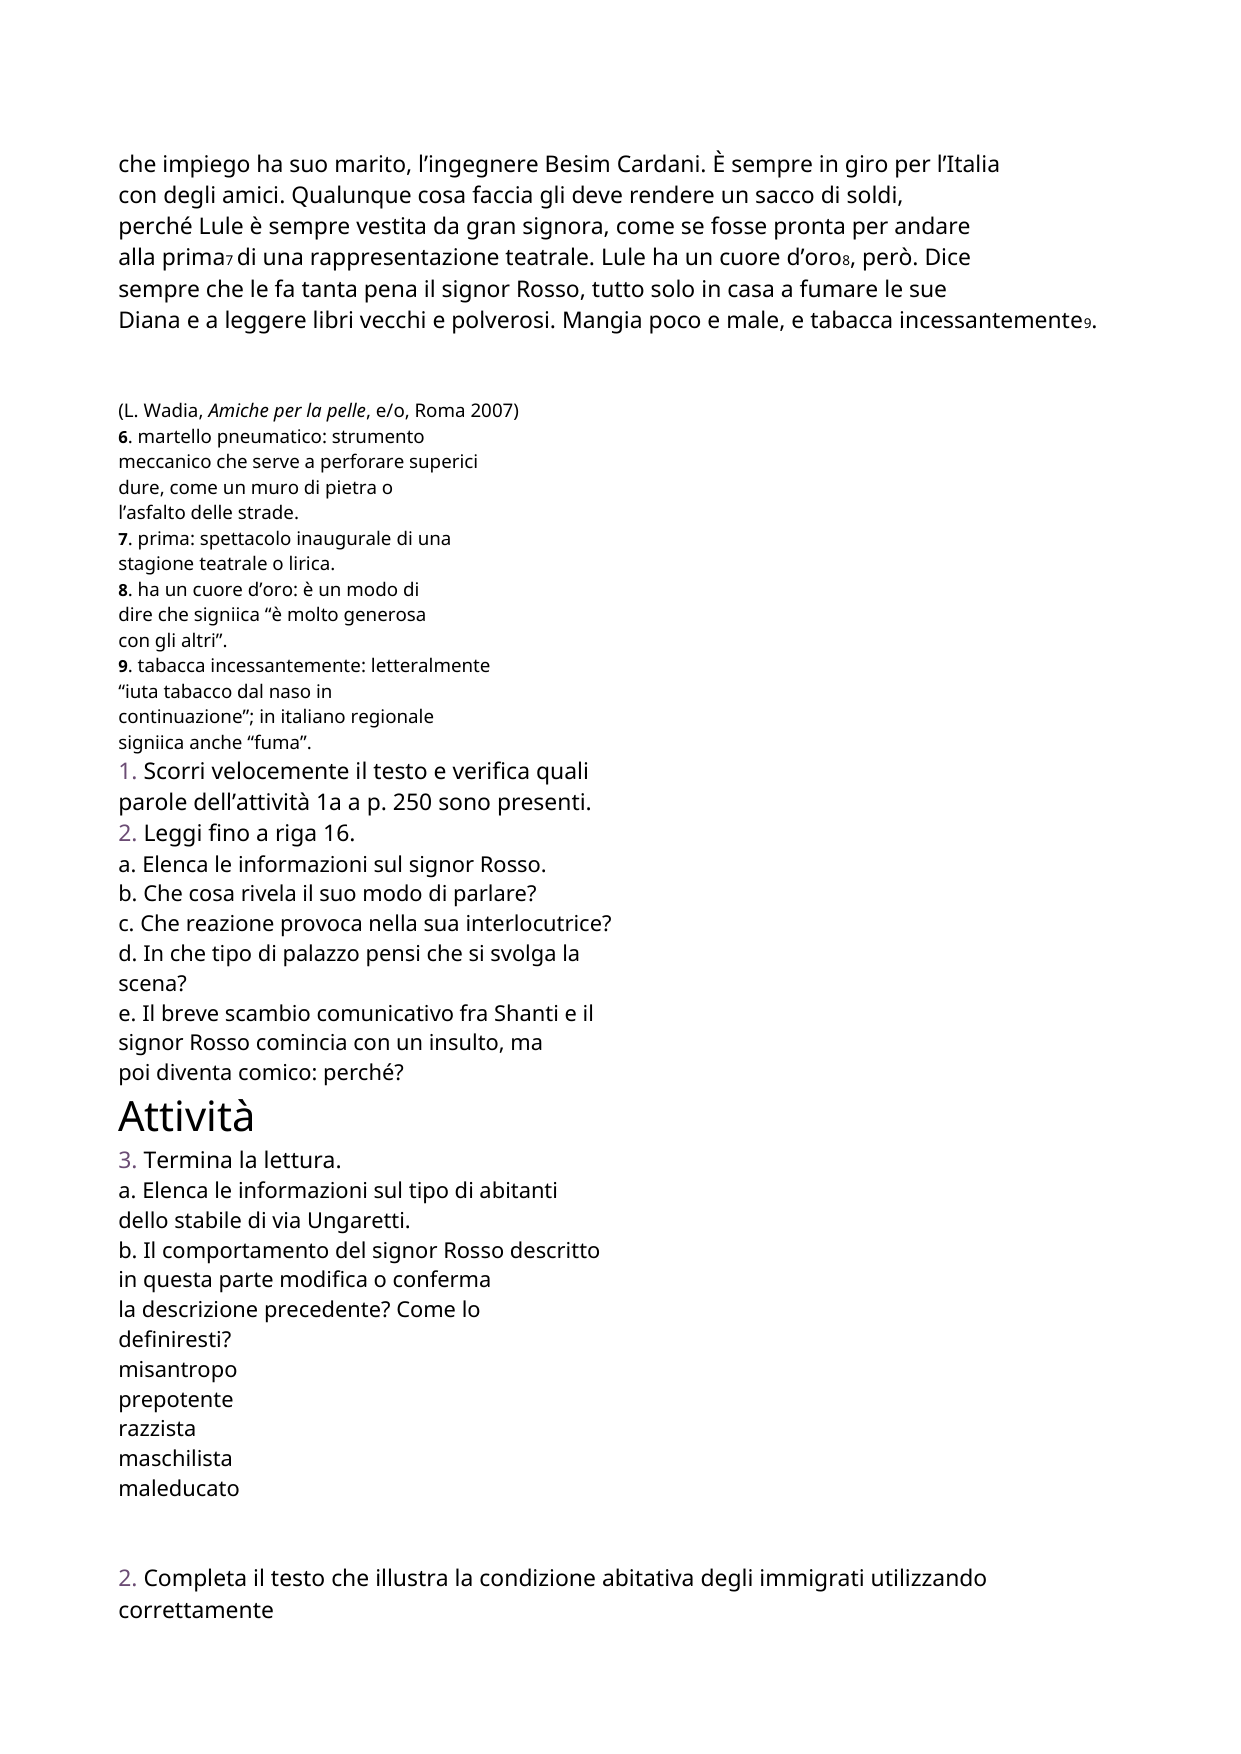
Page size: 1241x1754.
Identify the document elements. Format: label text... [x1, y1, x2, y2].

text prepotente [118, 1383, 1122, 1413]
text maleducato [118, 1473, 1122, 1503]
text misantropo [118, 1354, 1122, 1383]
text scena? [118, 968, 1122, 998]
text meccanico che serve a perforare superici [118, 449, 1122, 474]
text dire che signiica “è molto generosa [118, 602, 1122, 627]
text la descrizione precedente? Come lo [118, 1294, 1122, 1324]
text 1. Scorri velocemente il testo e verifica quali [118, 755, 1122, 786]
text signor Rosso comincia con un insulto, ma [118, 1027, 1122, 1057]
text razzista [118, 1413, 1122, 1443]
text con degli amici. Qualunque cosa faccia gli deve rendere un sacco di soldi, [118, 179, 1122, 210]
text stagione teatrale o lirica. [118, 551, 1122, 576]
text c. Che reazione provoca nella sua interlocutrice? [118, 908, 1122, 938]
text 7. prima: spettacolo inaugurale di una [118, 525, 1122, 551]
text dello stabile di via Ungaretti. [118, 1205, 1122, 1234]
text Diana e a leggere libri vecchi e polverosi. Mangia poco e male, e tabacca incessantemente9. [118, 304, 1122, 335]
text maschilista [118, 1443, 1122, 1473]
text a. Elenca le informazioni sul tipo di abitanti [118, 1175, 1122, 1205]
text b. Il comportamento del signor Rosso descritto [118, 1234, 1122, 1264]
text perché Lule è sempre vestita da gran signora, come se fosse pronta per andare [118, 210, 1122, 241]
text 2. Leggi fino a riga 16. [118, 817, 1122, 849]
text d. In che tipo di palazzo pensi che si svolga la [118, 938, 1122, 968]
text sempre che le fa tanta pena il signor Rosso, tutto solo in casa a fumare le sue [118, 273, 1122, 304]
text “iuta tabacco dal naso in [118, 678, 1122, 704]
text b. Che cosa rivela il suo modo di parlare? [118, 878, 1122, 908]
text e. Il breve scambio comunicativo fra Shanti e il [118, 998, 1122, 1027]
text 2. Completa il testo che illustra la condizione abitativa degli immigrati utilizzando correttamente [118, 1562, 1122, 1625]
text 9. tabacca incessantemente: letteralmente [118, 653, 1122, 678]
text l’asfalto delle strade. [118, 500, 1122, 525]
text parole dell’attività 1a a p. 250 sono presenti. [118, 786, 1122, 817]
text alla prima7 di una rappresentazione teatrale. Lule ha un cuore d’oro8, però. Dice [118, 241, 1122, 273]
text 6. martello pneumatico: strumento [118, 423, 1122, 449]
text dure, come un muro di pietra o [118, 474, 1122, 500]
text definiresti? [118, 1324, 1122, 1354]
text con gli altri”. [118, 627, 1122, 653]
text 8. ha un cuore d’oro: è un modo di [118, 576, 1122, 602]
text che impiego ha suo marito, l’ingegnere Besim Cardani. È sempre in giro per l’Italia [118, 148, 1122, 179]
text 3. Termina la lettura. [118, 1144, 1122, 1175]
text poi diventa comico: perché? [118, 1057, 1122, 1087]
text a. Elenca le informazioni sul signor Rosso. [118, 849, 1122, 878]
text Attività [118, 1087, 1122, 1144]
text (L. Wadia, Amiche per la pelle, e/o, Roma 2007) [118, 398, 1122, 423]
text signiica anche “fuma”. [118, 729, 1122, 755]
text in questa parte modifica o conferma [118, 1264, 1122, 1294]
text continuazione”; in italiano regionale [118, 704, 1122, 729]
